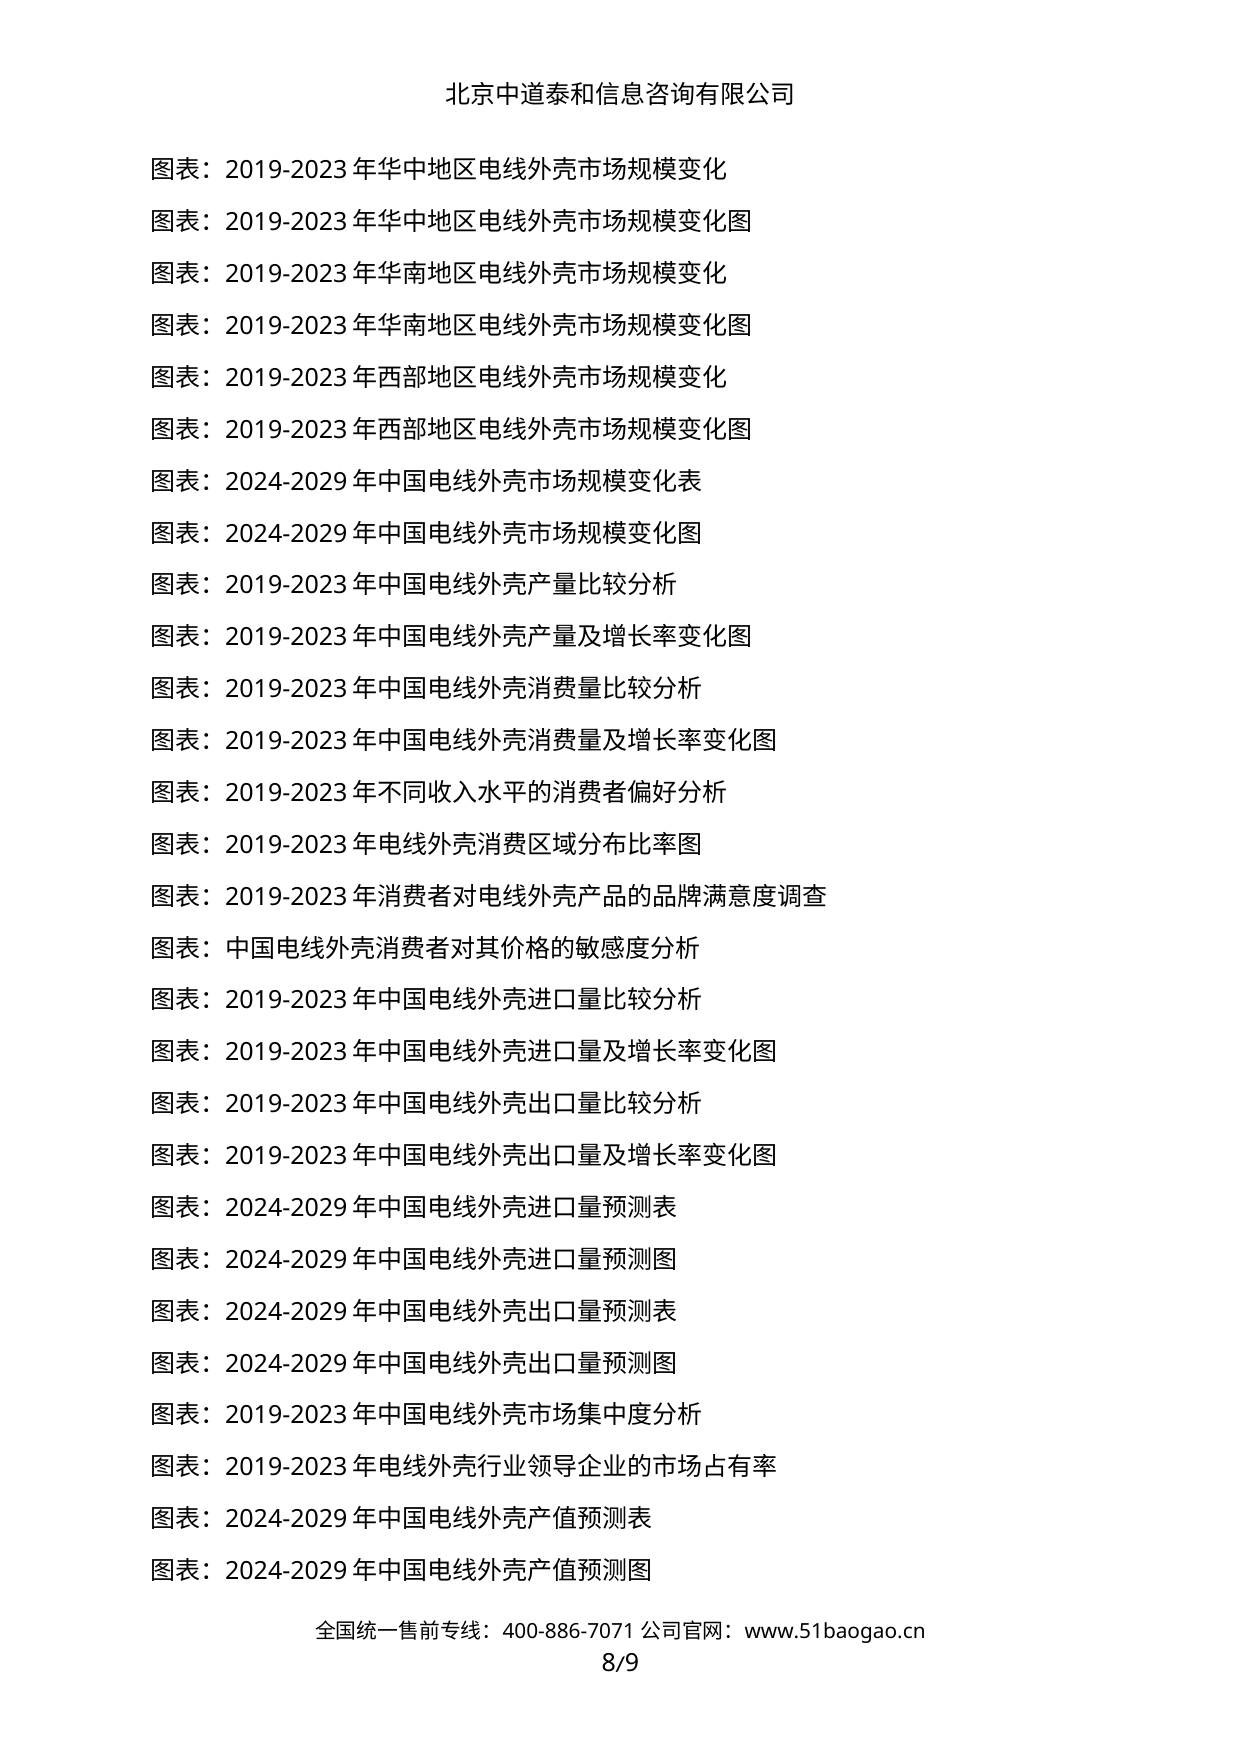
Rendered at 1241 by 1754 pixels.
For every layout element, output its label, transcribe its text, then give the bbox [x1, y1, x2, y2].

text 图表：2019-2023年华中地区电线外壳市场规模变化 [150, 150, 1090, 186]
text 图表：2019-2023年华中地区电线外壳市场规模变化图 [150, 202, 1090, 238]
text 图表：2019-2023年中国电线外壳进口量及增长率变化图 [150, 1032, 1090, 1068]
text 图表：2019-2023年中国电线外壳市场集中度分析 [150, 1395, 1090, 1431]
text 图表：2024-2029年中国电线外壳产值预测表 [150, 1499, 1090, 1535]
text 图表：2024-2029年中国电线外壳市场规模变化图 [150, 513, 1090, 549]
text 图表：2019-2023年中国电线外壳出口量比较分析 [150, 1084, 1090, 1120]
text 图表：2019-2023年中国电线外壳产量及增长率变化图 [150, 617, 1090, 653]
text 图表：2019-2023年中国电线外壳进口量比较分析 [150, 980, 1090, 1016]
text 图表：2019-2023年中国电线外壳出口量及增长率变化图 [150, 1136, 1090, 1172]
text 图表：2019-2023年西部地区电线外壳市场规模变化 [150, 357, 1090, 394]
text 图表：2019-2023年电线外壳行业领导企业的市场占有率 [150, 1447, 1090, 1483]
text 图表：2019-2023年中国电线外壳消费量比较分析 [150, 669, 1090, 705]
text 图表：2019-2023年西部地区电线外壳市场规模变化图 [150, 409, 1090, 446]
text 图表：2024-2029年中国电线外壳产值预测图 [150, 1551, 1090, 1587]
text 图表：2019-2023年华南地区电线外壳市场规模变化图 [150, 306, 1090, 342]
text 图表：2019-2023年消费者对电线外壳产品的品牌满意度调查 [150, 876, 1090, 912]
text 图表：2024-2029年中国电线外壳进口量预测表 [150, 1187, 1090, 1224]
text 图表：2019-2023年中国电线外壳产量比较分析 [150, 565, 1090, 601]
text 图表：2019-2023年不同收入水平的消费者偏好分析 [150, 772, 1090, 809]
text 图表：2019-2023年中国电线外壳消费量及增长率变化图 [150, 721, 1090, 757]
text 图表：2024-2029年中国电线外壳进口量预测图 [150, 1239, 1090, 1276]
text 图表：2024-2029年中国电线外壳出口量预测表 [150, 1291, 1090, 1327]
text 图表：2024-2029年中国电线外壳出口量预测图 [150, 1343, 1090, 1379]
text 图表：中国电线外壳消费者对其价格的敏感度分析 [150, 928, 1090, 964]
text 图表：2024-2029年中国电线外壳市场规模变化表 [150, 461, 1090, 497]
text 图表：2019-2023年电线外壳消费区域分布比率图 [150, 824, 1090, 861]
text 图表：2019-2023年华南地区电线外壳市场规模变化 [150, 254, 1090, 290]
